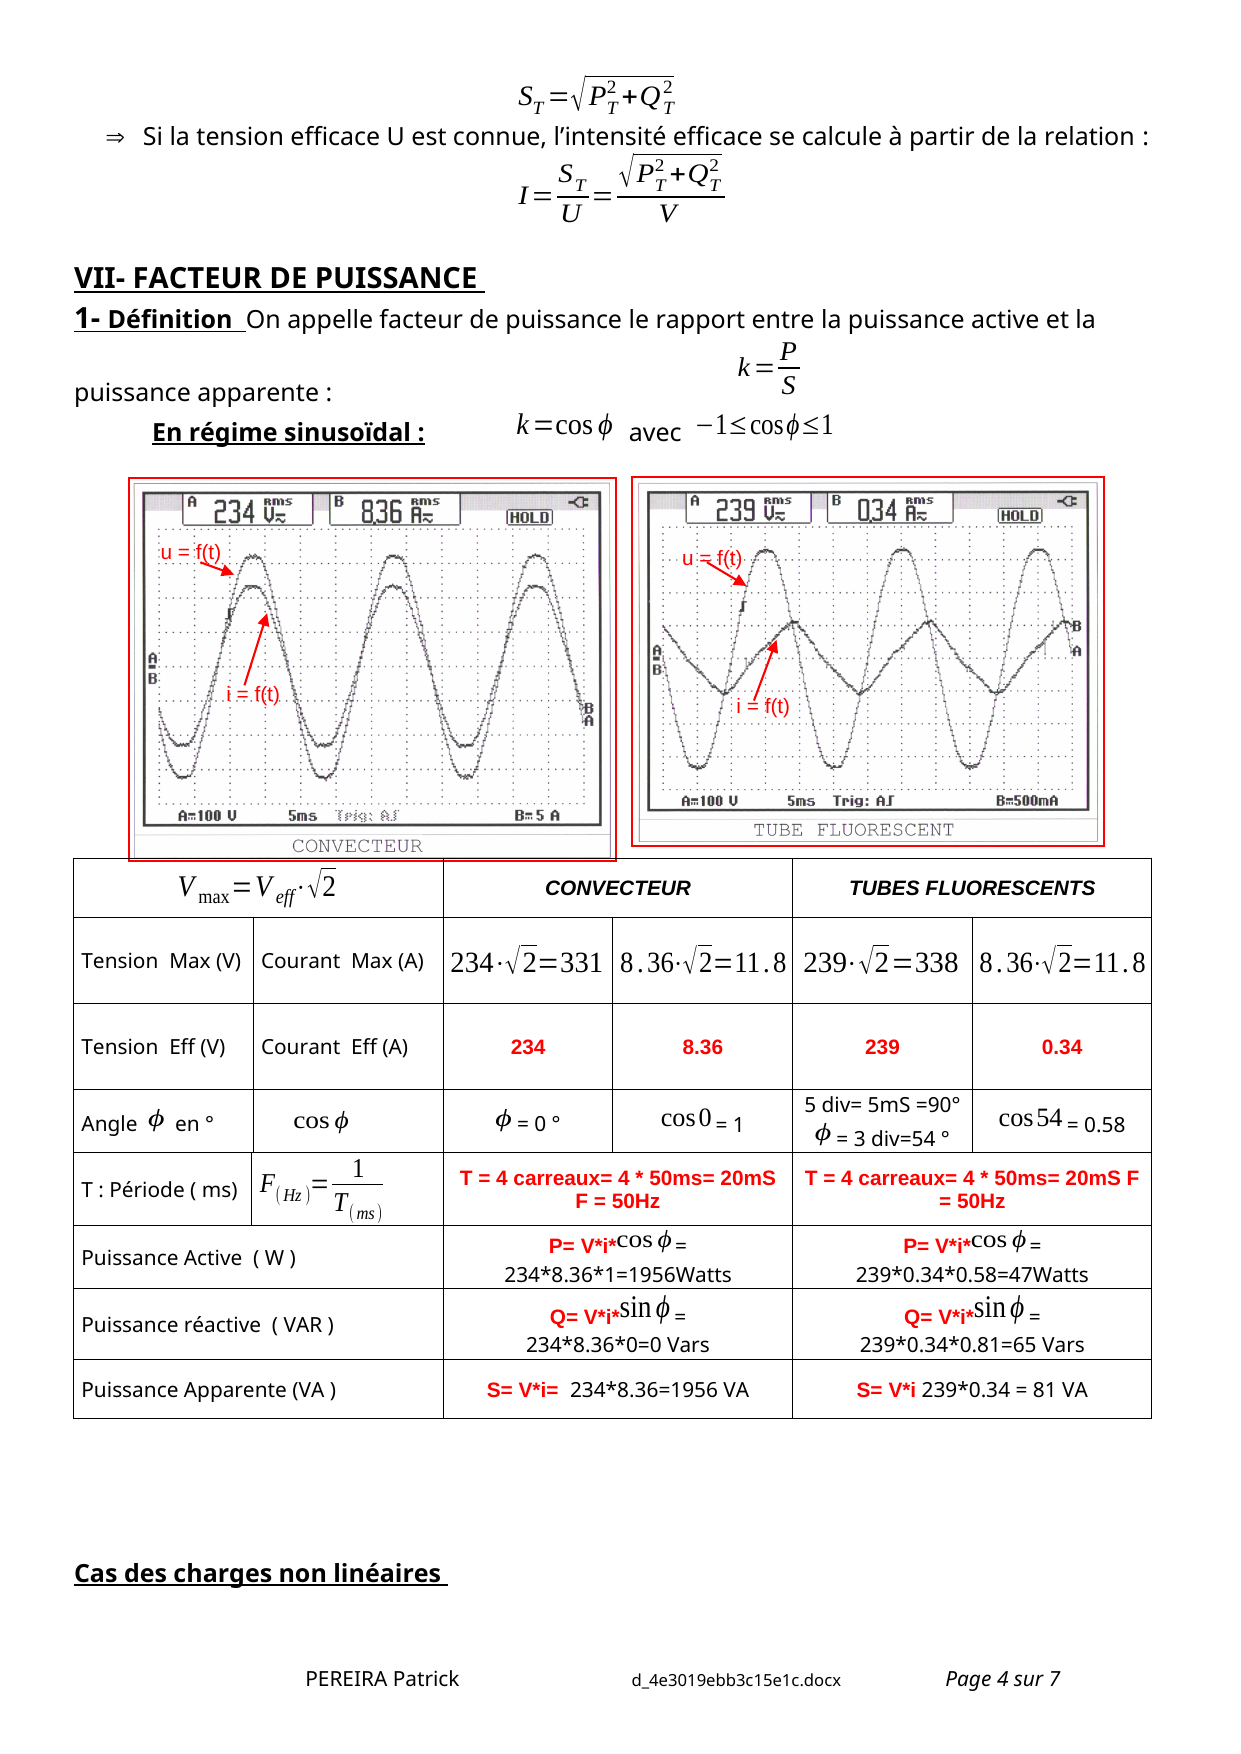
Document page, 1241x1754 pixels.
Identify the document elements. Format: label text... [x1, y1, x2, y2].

table_cell 0.34 [973, 1004, 1151, 1089]
picture [130, 479, 615, 858]
text 1- Définition On appelle facteur de puissance le rapport entre la puissance active et la puissance apparente : [74, 297, 1196, 408]
table_cell Q= V*i*= 239*0.34*0.81=65 Vars [793, 1289, 1151, 1359]
list Si la tension efficace U est connue, l’intensité efficace se calcule à partir de la relation : [105, 119, 1196, 153]
table_cell Courant Max (A) [254, 918, 443, 1003]
text Cas des charges non linéaires [74, 1555, 1196, 1589]
table_cell 8.36 [613, 1004, 792, 1089]
table_cell = 0.58 [973, 1090, 1151, 1152]
table_cell S= V*i 239*0.34 = 81 VA [793, 1360, 1151, 1418]
table_header TUBES FLUORESCENTS [793, 859, 1151, 917]
table_cell T : Période ( ms) [74, 1153, 251, 1225]
table_cell = 0 ° [444, 1090, 612, 1152]
table_cell Puissance Active ( W ) [74, 1226, 443, 1288]
table_cell = 1 [613, 1090, 792, 1152]
table_cell T = 4 carreaux= 4 * 50ms= 20mS F = 50Hz [444, 1153, 792, 1225]
table_cell Angle en ° [74, 1090, 253, 1152]
table_header [74, 859, 443, 917]
table_cell Tension Eff (V) [74, 1004, 253, 1089]
table_header CONVECTEUR [444, 859, 792, 917]
text VII- Facteur de puissance [74, 257, 1196, 297]
table_cell [444, 918, 612, 1003]
table_cell Tension Max (V) [74, 918, 253, 1003]
table_cell [252, 1153, 443, 1225]
table_cell T = 4 carreaux= 4 * 50ms= 20mS F = 50Hz [793, 1153, 1151, 1225]
table_cell 234 [444, 1004, 612, 1089]
table_cell [613, 918, 792, 1003]
table_cell Puissance réactive ( VAR ) [74, 1289, 443, 1359]
picture [633, 478, 1103, 845]
table_cell [793, 918, 972, 1003]
table_cell P= V*i*= 239*0.34*0.58=47Watts [793, 1226, 1151, 1288]
table_cell Courant Eff (A) [254, 1004, 443, 1089]
text En régime sinusoïdal : avec [74, 408, 1196, 449]
table_cell 5 div= 5mS =90° = 3 div=54 ° [793, 1090, 972, 1152]
table_cell [254, 1090, 443, 1152]
table_cell S= V*i= 234*8.36=1956 VA [444, 1360, 792, 1418]
table_cell Puissance Apparente (VA ) [74, 1360, 443, 1418]
table_cell 239 [793, 1004, 972, 1089]
table_cell [973, 918, 1151, 1003]
table_cell P= V*i*= 234*8.36*1=1956Watts [444, 1226, 792, 1288]
table_cell Q= V*i*= 234*8.36*0=0 Vars [444, 1289, 792, 1359]
